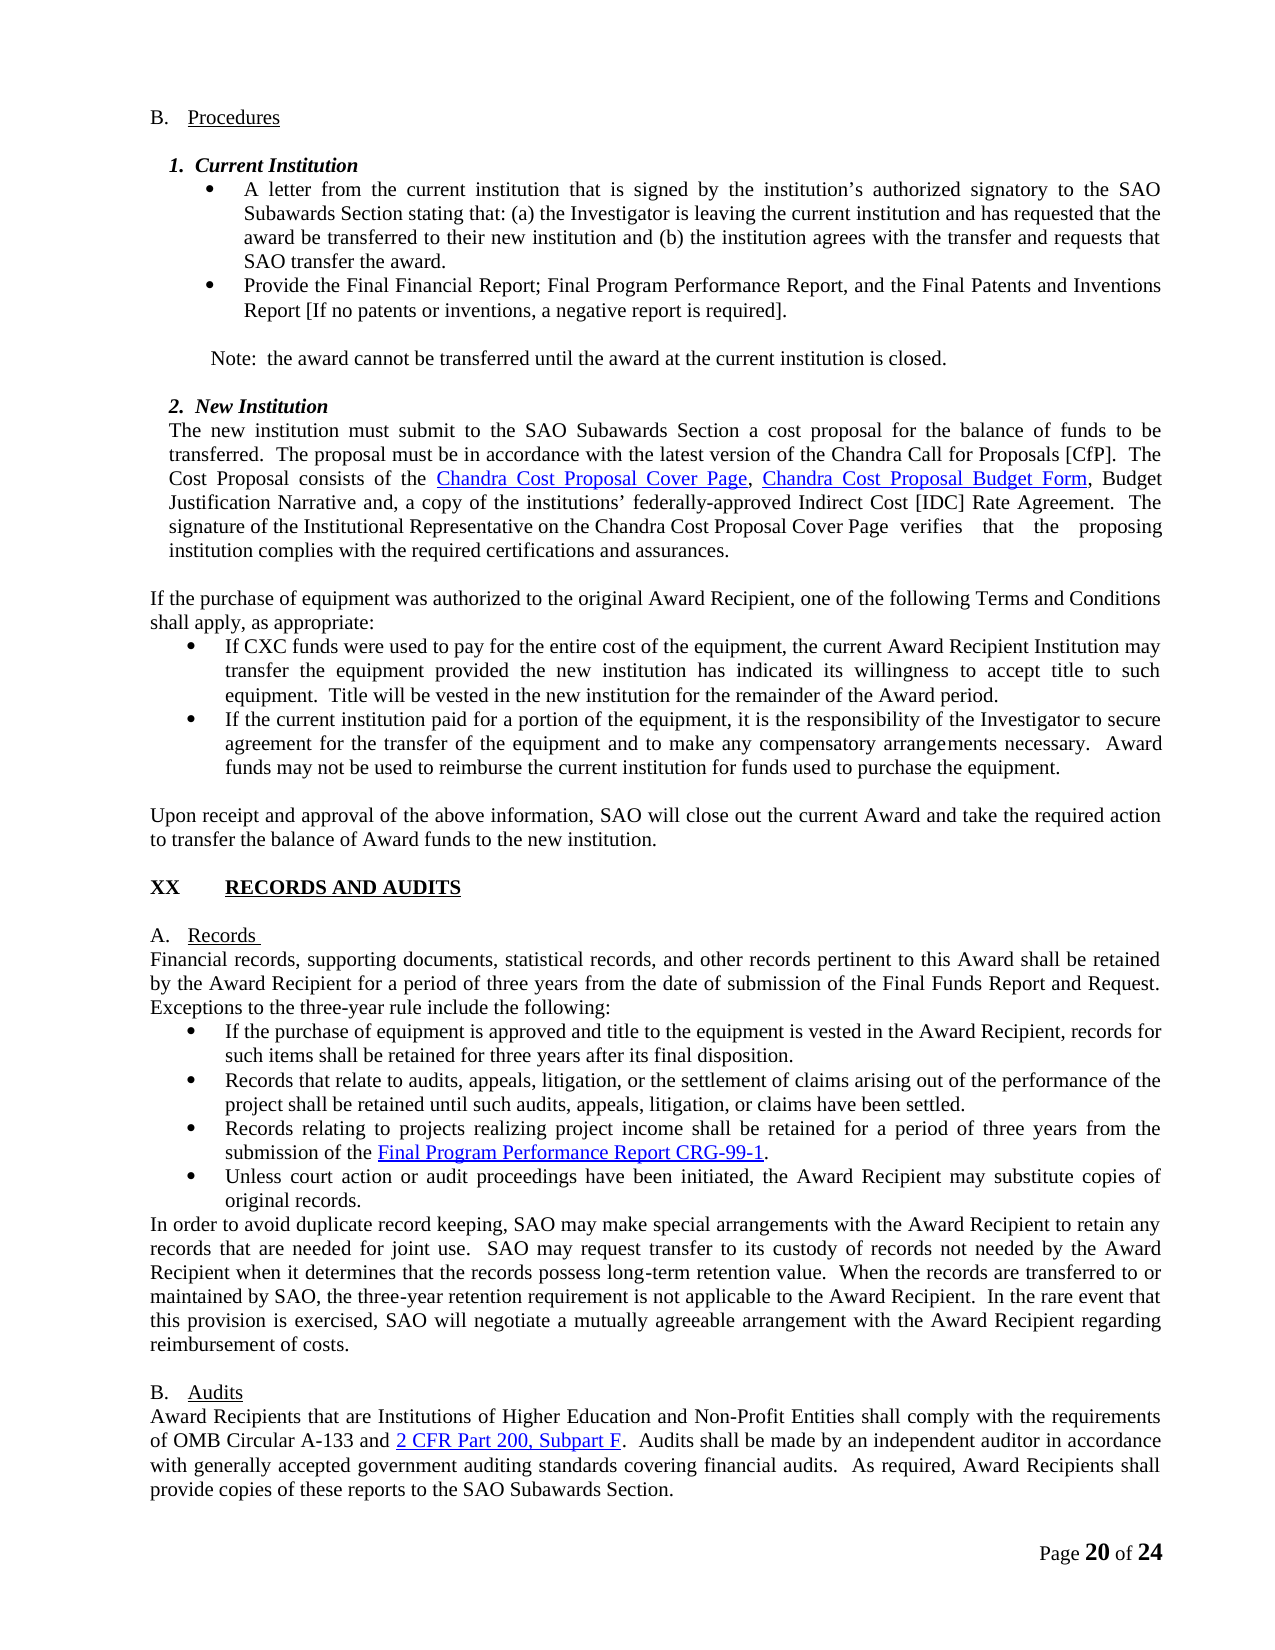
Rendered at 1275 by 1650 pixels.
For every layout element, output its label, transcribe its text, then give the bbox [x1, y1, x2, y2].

text 1. Current Institution [169, 153, 1162, 177]
text 2. New Institution [169, 394, 1162, 418]
text Upon receipt and approval of the above information, SAO will close out the current Award and take the required action to transfer the balance of Award funds to the new institution. [150, 803, 1162, 851]
text Award Recipients that are Institutions of Higher Education and Non-Profit Entities shall comply with the requirements of OMB Circular A-133 and 2 CFR Part 200, Subpart F. Audits shall be made by an independent auditor in accordance with generally accepted government auditing standards covering financial audits. As required, Award Recipients shall provide copies of these reports to the SAO Subawards Section. [150, 1404, 1162, 1501]
list Provide the Final Financial Report; Final Program Performance Report, and the Final Patents and Inventions Report [If no patents or inventions, a negative report is required]. [206, 273, 1162, 322]
text In order to avoid duplicate record keeping, SAO may make special arrangements with the Award Recipient to retain any records that are needed for joint use. SAO may request transfer to its custody of records not needed by the Award Recipient when it determines that the records possess long-term retention value. When the records are transferred to or maintained by SAO, the three-year retention requirement is not applicable to the Award Recipient. In the rare event that this provision is exercised, SAO will negotiate a mutually agreeable arrangement with the Award Recipient regarding reimbursement of costs. [150, 1212, 1162, 1356]
list A letter from the current institution that is signed by the institution’s authorized signatory to the SAO Subawards Section stating that: (a) the Investigator is leaving the current institution and has requested that the award be transferred to their new institution and (b) the institution agrees with the transfer and requests that SAO transfer the award. [206, 177, 1162, 273]
text The new institution must submit to the SAO Subawards Section a cost proposal for the balance of funds to be transferred. The proposal must be in accordance with the latest version of the Chandra Call for Proposals [CfP]. The Cost Proposal consists of the Chandra Cost Proposal Cover Page, Chandra Cost Proposal Budget Form, Budget Justification Narrative and, a copy of the institutions’ federally-approved Indirect Cost [IDC] Rate Agreement. The signature of the Institutional Representative on the Chandra Cost Proposal Cover Page verifies that the proposing institution complies with the required certifications and assurances. [169, 418, 1162, 562]
list Records relating to projects realizing project income shall be retained for a period of three years from the submission of the Final Program Performance Report CRG-99-1. [187, 1116, 1162, 1164]
text XX RECORDS AND AUDITS [150, 875, 1162, 899]
text B. Procedures [150, 105, 1162, 129]
list If the purchase of equipment is approved and title to the equipment is vested in the Award Recipient, records for such items shall be retained for three years after its final disposition. [187, 1019, 1162, 1067]
text Note: the award cannot be transferred until the award at the current institution is closed. [169, 346, 1162, 370]
text If the purchase of equipment was authorized to the original Award Recipient, one of the following Terms and Conditions shall apply, as appropriate: [150, 586, 1162, 634]
text B. Audits [150, 1380, 1162, 1404]
list Records that relate to audits, appeals, litigation, or the settlement of claims arising out of the performance of the project shall be retained until such audits, appeals, litigation, or claims have been settled. [187, 1067, 1162, 1116]
list If the current institution paid for a portion of the equipment, it is the responsibility of the Investigator to secure agreement for the transfer of the equipment and to make any compensatory arrangements necessary. Award funds may not be used to reimburse the current institution for funds used to purchase the equipment. [187, 707, 1162, 779]
list Unless court action or audit proceedings have been initiated, the Award Recipient may substitute copies of original records. [187, 1164, 1162, 1212]
list If CXC funds were used to pay for the entire cost of the equipment, the current Award Recipient Institution may transfer the equipment provided the new institution has indicated its willingness to accept title to such equipment. Title will be vested in the new institution for the remainder of the Award period. [187, 634, 1162, 707]
text A. Records [150, 923, 1162, 947]
text Financial records, supporting documents, statistical records, and other records pertinent to this Award shall be retained by the Award Recipient for a period of three years from the date of submission of the Final Funds Report and Request. Exceptions to the three-year rule include the following: [150, 947, 1162, 1019]
